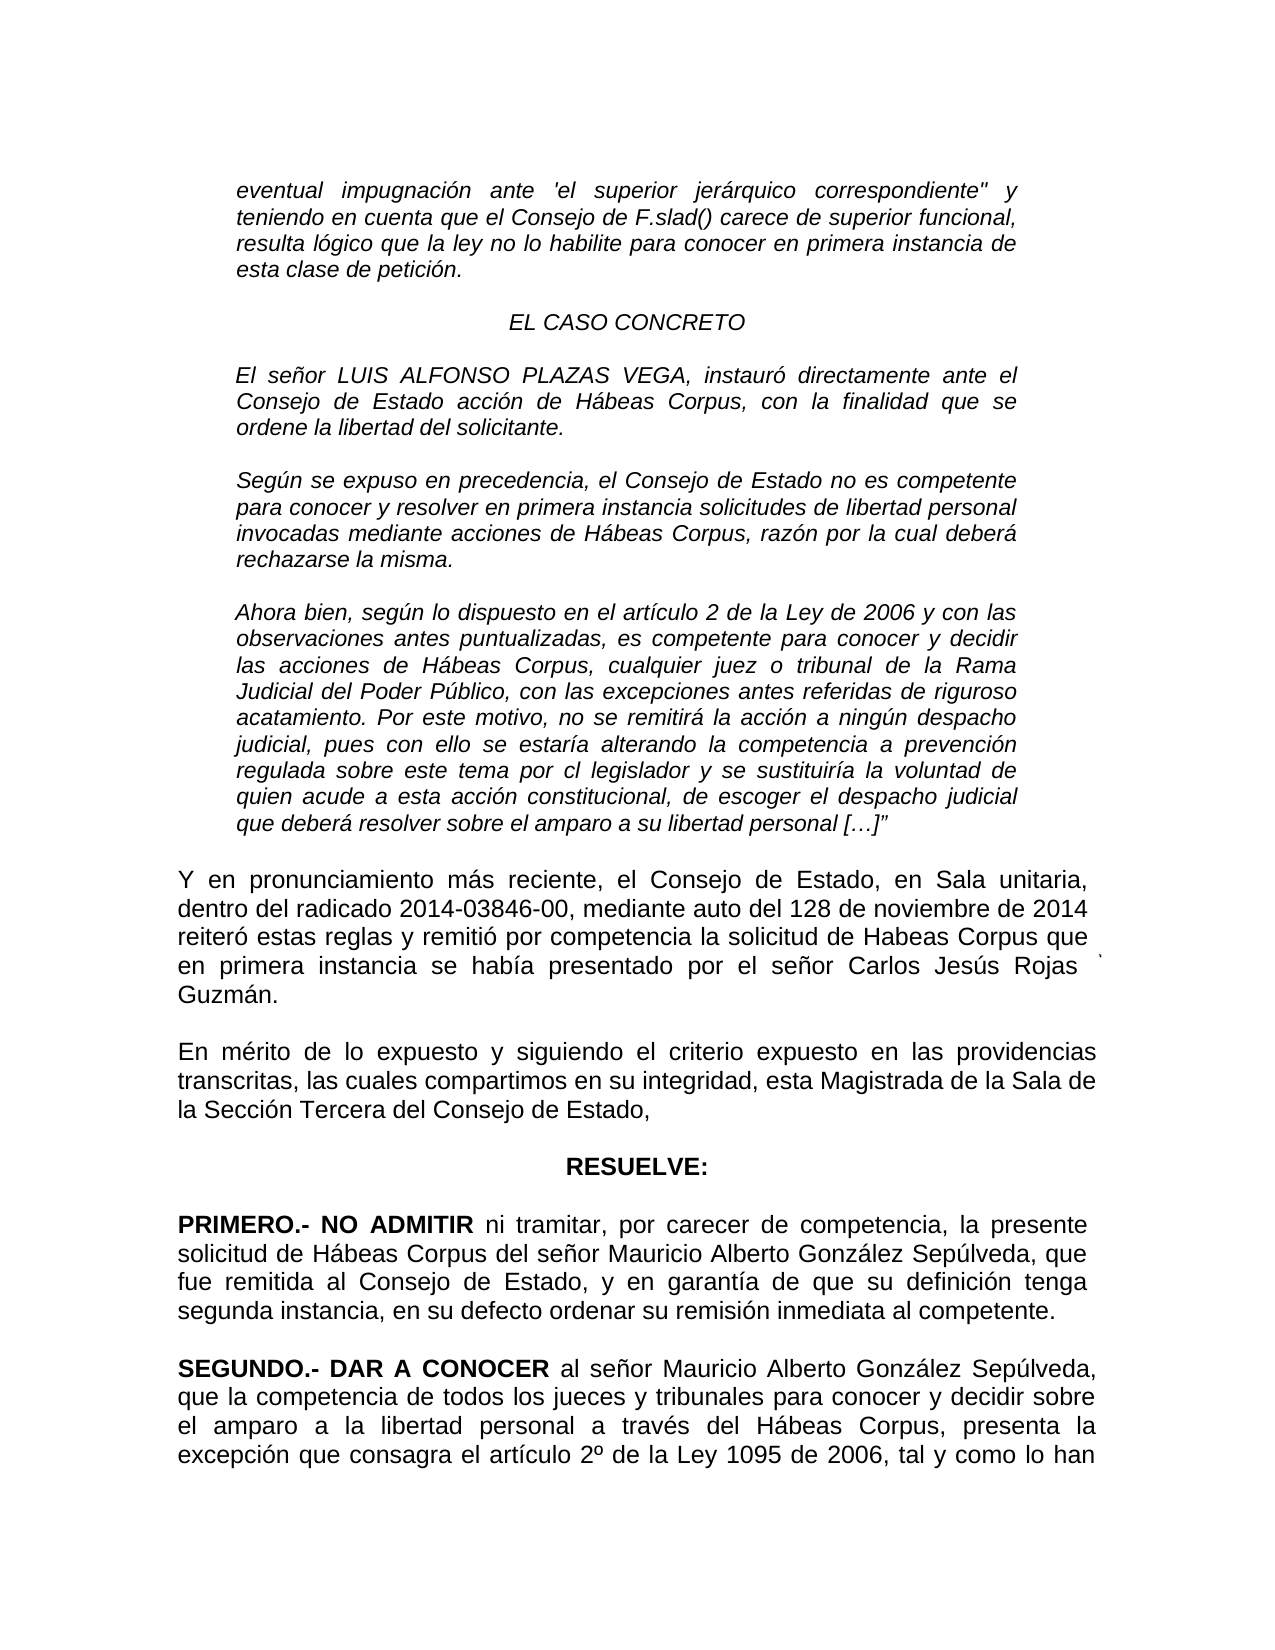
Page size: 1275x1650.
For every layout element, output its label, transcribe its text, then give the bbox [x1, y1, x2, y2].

text EL CASO CONCRETO [236, 309, 1020, 335]
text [236, 177, 1020, 283]
text Ahora bien, según lo dispuesto en el artículo 2 de la Ley de 2006 y con las observaciones antes puntualizadas, es competente para conocer y decidir las acciones de Hábeas Corpus, cualquier juez o tribunal de la Rama Judicial del Poder Público, con las excepciones antes referidas de riguroso acatamiento. Por este motivo, no se remitirá la acción a ningún despacho judicial, pues con ello se estaría alterando la competencia a prevención regulada sobre este tema por cl legislador y se sustituiría la voluntad de quien acude a esta acción constitucional, de escoger el despacho judicial que deberá resolver sobre el amparo a su libertad personal […]” [235, 599, 1020, 836]
text PRIMERO.- NO ADMITIR ni tramitar, por carecer de competencia, la presente solicitud de Hábeas Corpus del señor Mauricio Alberto González Sepúlveda, que fue remitida al Consejo de Estado, y en garantía de que su definición tenga segunda instancia, en su defecto ordenar su remisión inmediata al competente. [177, 1210, 1089, 1325]
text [177, 1353, 1098, 1468]
text El señor LUIS ALFONSO PLAZAS VEGA, instauró directamente ante el Consejo de Estado acción de Hábeas Corpus, con la finalidad que se ordene la libertad del solicitante. [235, 362, 1020, 441]
text Según se expuso en precedencia, el Consejo de Estado no es competente para conocer y resolver en primera instancia solicitudes de libertad personal invocadas mediante acciones de Hábeas Corpus, razón por la cual deberá rechazarse la misma. [236, 467, 1020, 572]
text Y en pronunciamiento más reciente, el Consejo de Estado, en Sala unitaria, dentro del radicado 2014-03846-00, mediante auto del 128 de noviembre de 2014 reiteró estas reglas y remitió por competencia la solicitud de Habeas Corpus que en primera instancia se había presentado por el señor Carlos Jesús Rojas Guzmán. [177, 865, 1090, 1008]
text RESUELVE: [176, 1152, 1098, 1181]
text En mérito de lo expuesto y siguiendo el criterio expuesto en las providencias transcritas, las cuales compartimos en su integridad, esta Magistrada de la Sala de la Sección Tercera del Consejo de Estado, [177, 1037, 1098, 1123]
